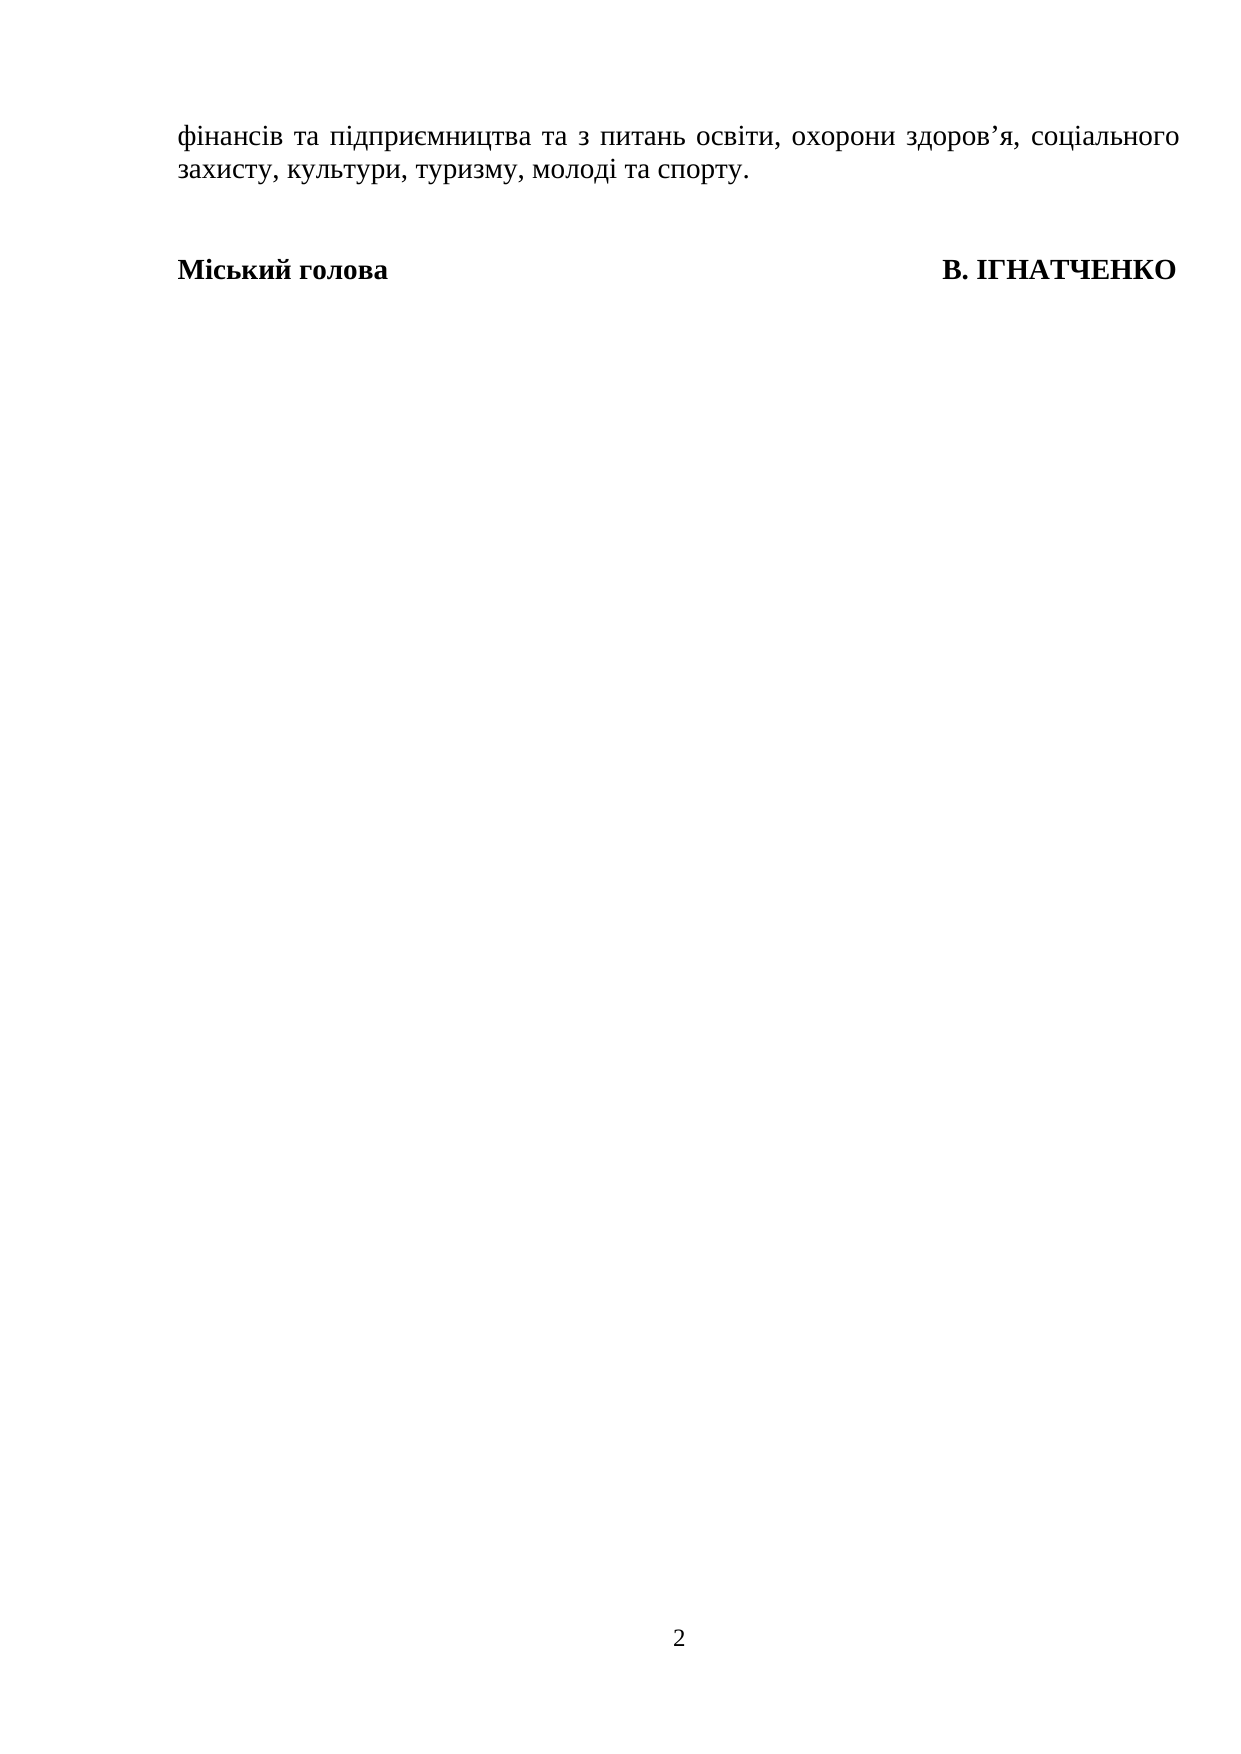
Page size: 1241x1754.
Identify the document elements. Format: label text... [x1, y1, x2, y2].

text Міський голова В. ІГНАТЧЕНКО [177, 252, 1181, 286]
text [177, 118, 1181, 185]
